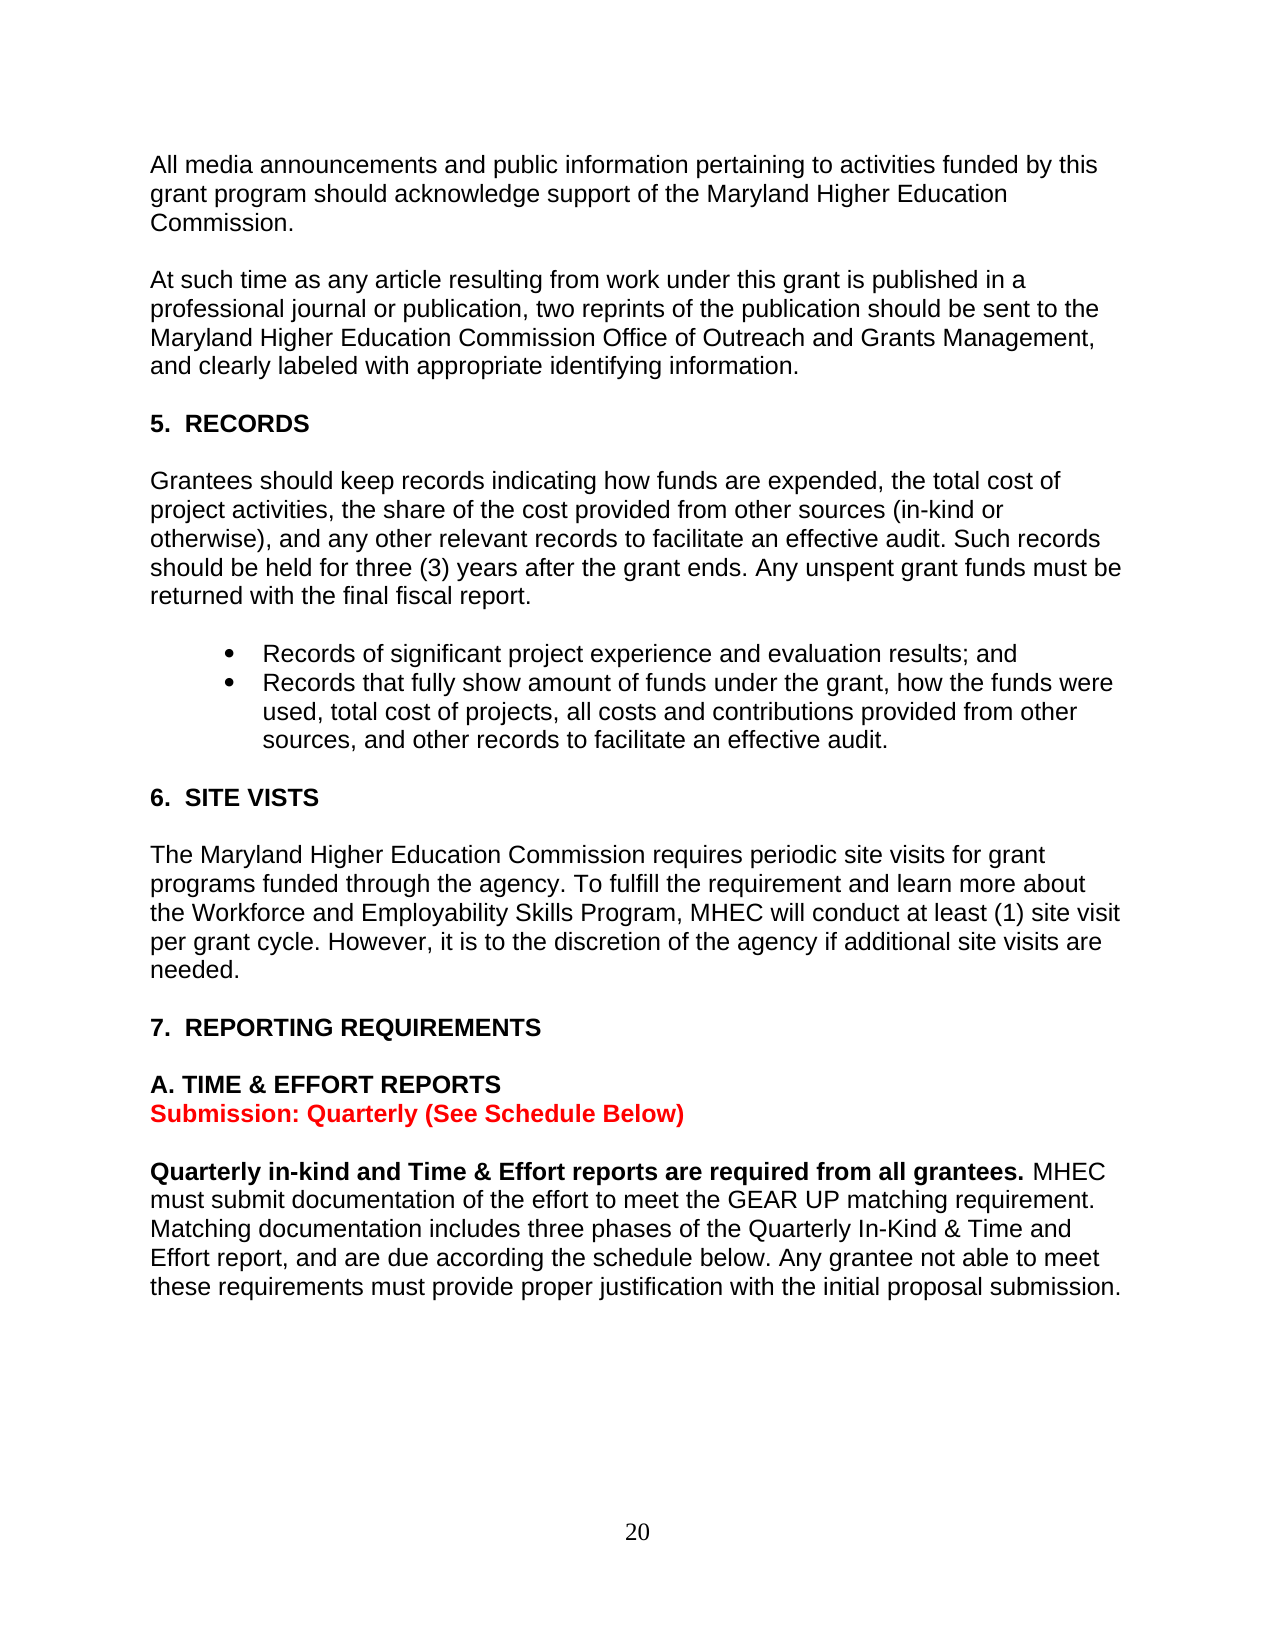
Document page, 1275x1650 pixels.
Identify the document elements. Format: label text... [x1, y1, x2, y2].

subtitle A. TIME & EFFORT REPORTS [150, 1070, 1125, 1099]
text At such time as any article resulting from work under this grant is published in a professional journal or publication, two reprints of the publication should be sent to the Maryland Higher Education Commission Office of Outreach and Grants Management, and clearly labeled with appropriate identifying information. [150, 265, 1125, 380]
text 5. RECORDS [150, 409, 1125, 437]
text Grantees should keep records indicating how funds are expended, the total cost of project activities, the share of the cost provided from other sources (in-kind or otherwise), and any other relevant records to facilitate an effective audit. Such records should be held for three (3) years after the grant ends. Any unspent grant funds must be returned with the final fiscal report. [150, 466, 1125, 610]
text 6. SITE VISTS [150, 783, 1125, 811]
text The Maryland Higher Education Commission requires periodic site visits for grant programs funded through the agency. To fulfill the requirement and learn more about the Workforce and Employability Skills Program, MHEC will conduct at least (1) site visit per grant cycle. However, it is to the discretion of the agency if additional site visits are needed. [150, 840, 1125, 984]
subtitle Submission: Quarterly (See Schedule Below) [150, 1099, 1125, 1128]
list Records of significant project experience and evaluation results; and [225, 639, 1125, 668]
list Records that fully show amount of funds under the grant, how the funds were used, total cost of projects, all costs and contributions provided from other sources, and other records to facilitate an effective audit. [225, 668, 1125, 754]
subtitle Quarterly in-kind and Time & Effort reports are required from all grantees. MHEC must submit documentation of the effort to meet the GEAR UP matching requirement. Matching documentation includes three phases of the Quarterly In-Kind & Time and Effort report, and are due according the schedule below. Any grantee not able to meet these requirements must provide proper justification with the initial proposal submission. [150, 1156, 1125, 1300]
text 7. REPORTING REQUIREMENTS [150, 1013, 1125, 1041]
text All media announcements and public information pertaining to activities funded by this grant program should acknowledge support of the Maryland Higher Education Commission. [150, 150, 1125, 236]
